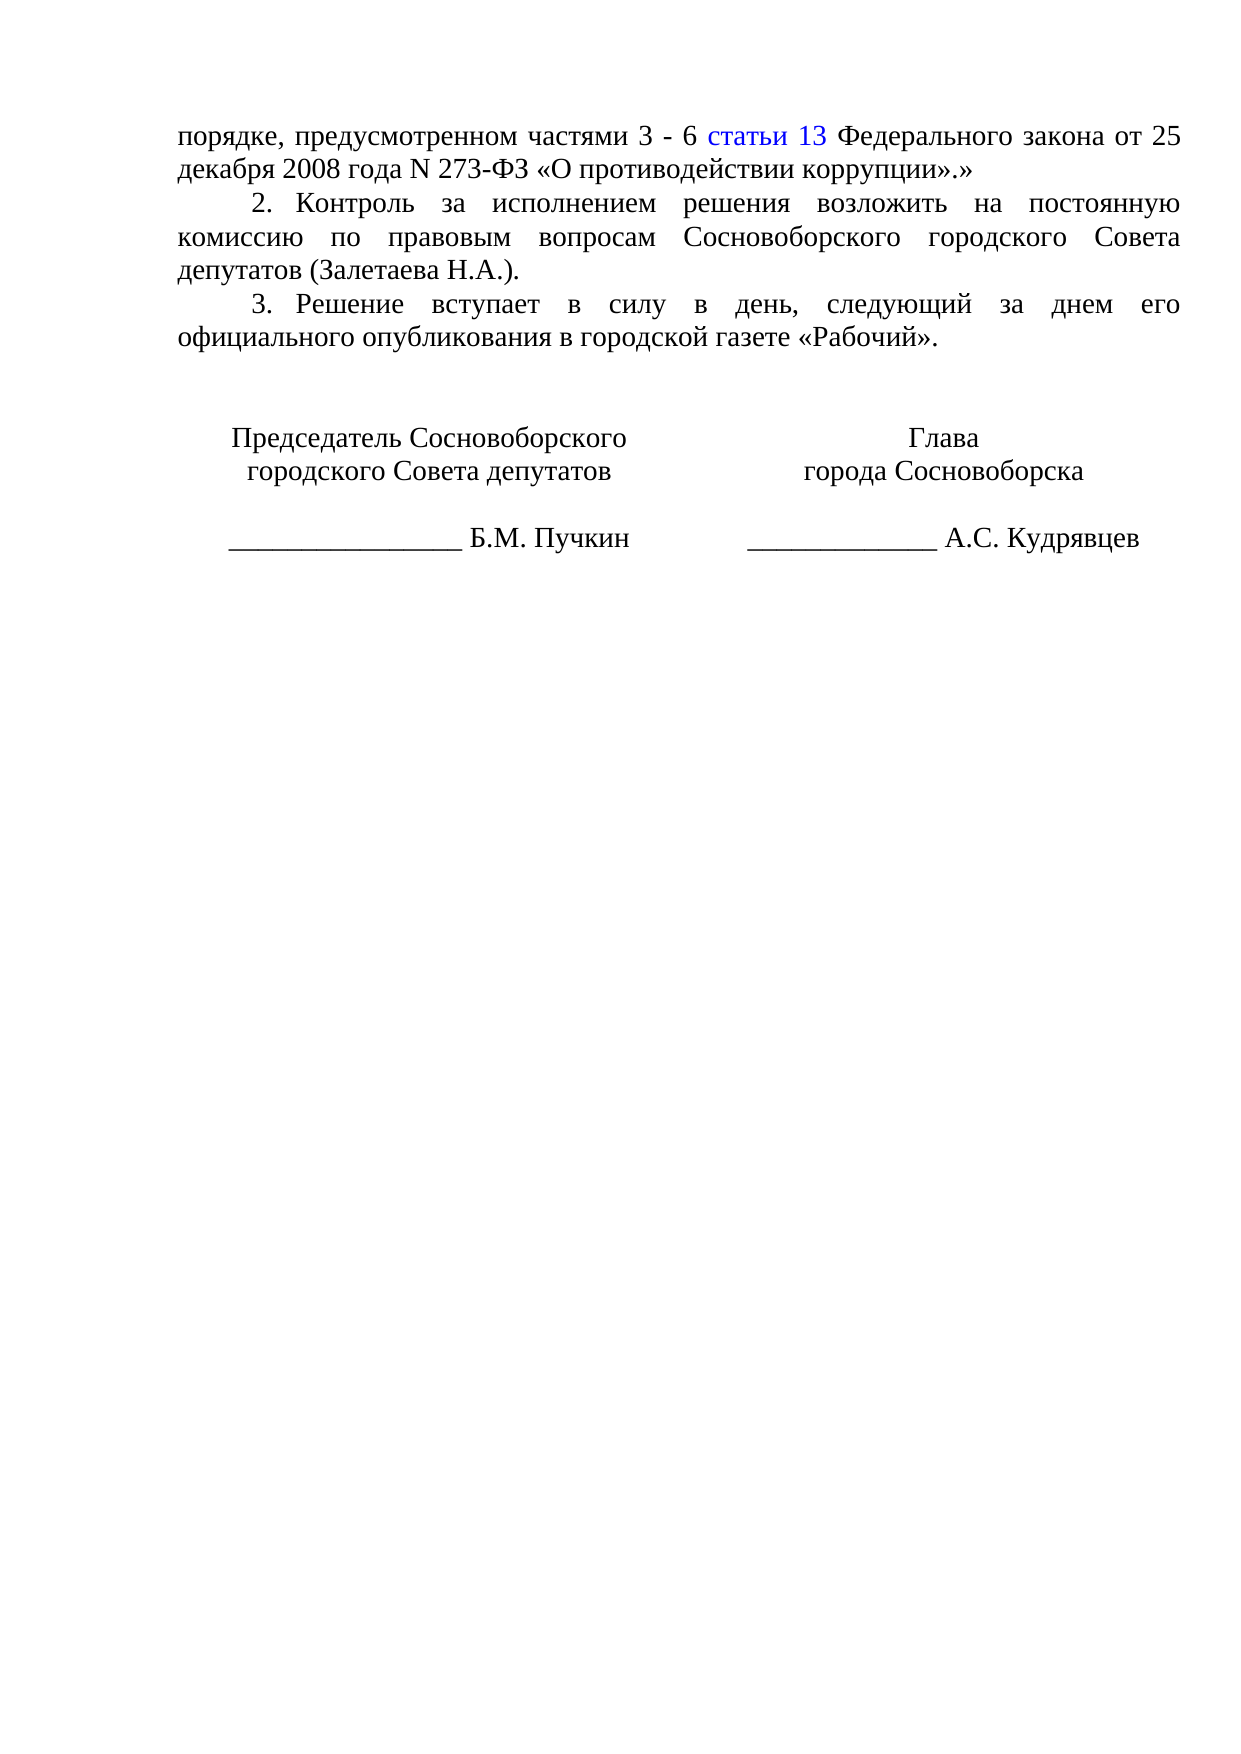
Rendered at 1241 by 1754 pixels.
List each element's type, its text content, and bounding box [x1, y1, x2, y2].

list Решение вступает в силу в день, следующий за днем его официального опубликования в городской газете «Рабочий». [177, 286, 1181, 353]
list Контроль за исполнением решения возложить на постоянную комиссию по правовым вопросам Сосновоборского городского Совета депутатов (Залетаева Н.А.). [177, 185, 1181, 286]
table_header Председатель Сосновоборского городского Совета депутатов [177, 420, 681, 521]
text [177, 118, 1181, 185]
table_header Глава города Сосновоборска [681, 420, 1178, 521]
table_cell _____________ А.С. Кудрявцев [681, 521, 1178, 617]
table_cell ________________ Б.М. Пучкин [177, 521, 681, 617]
